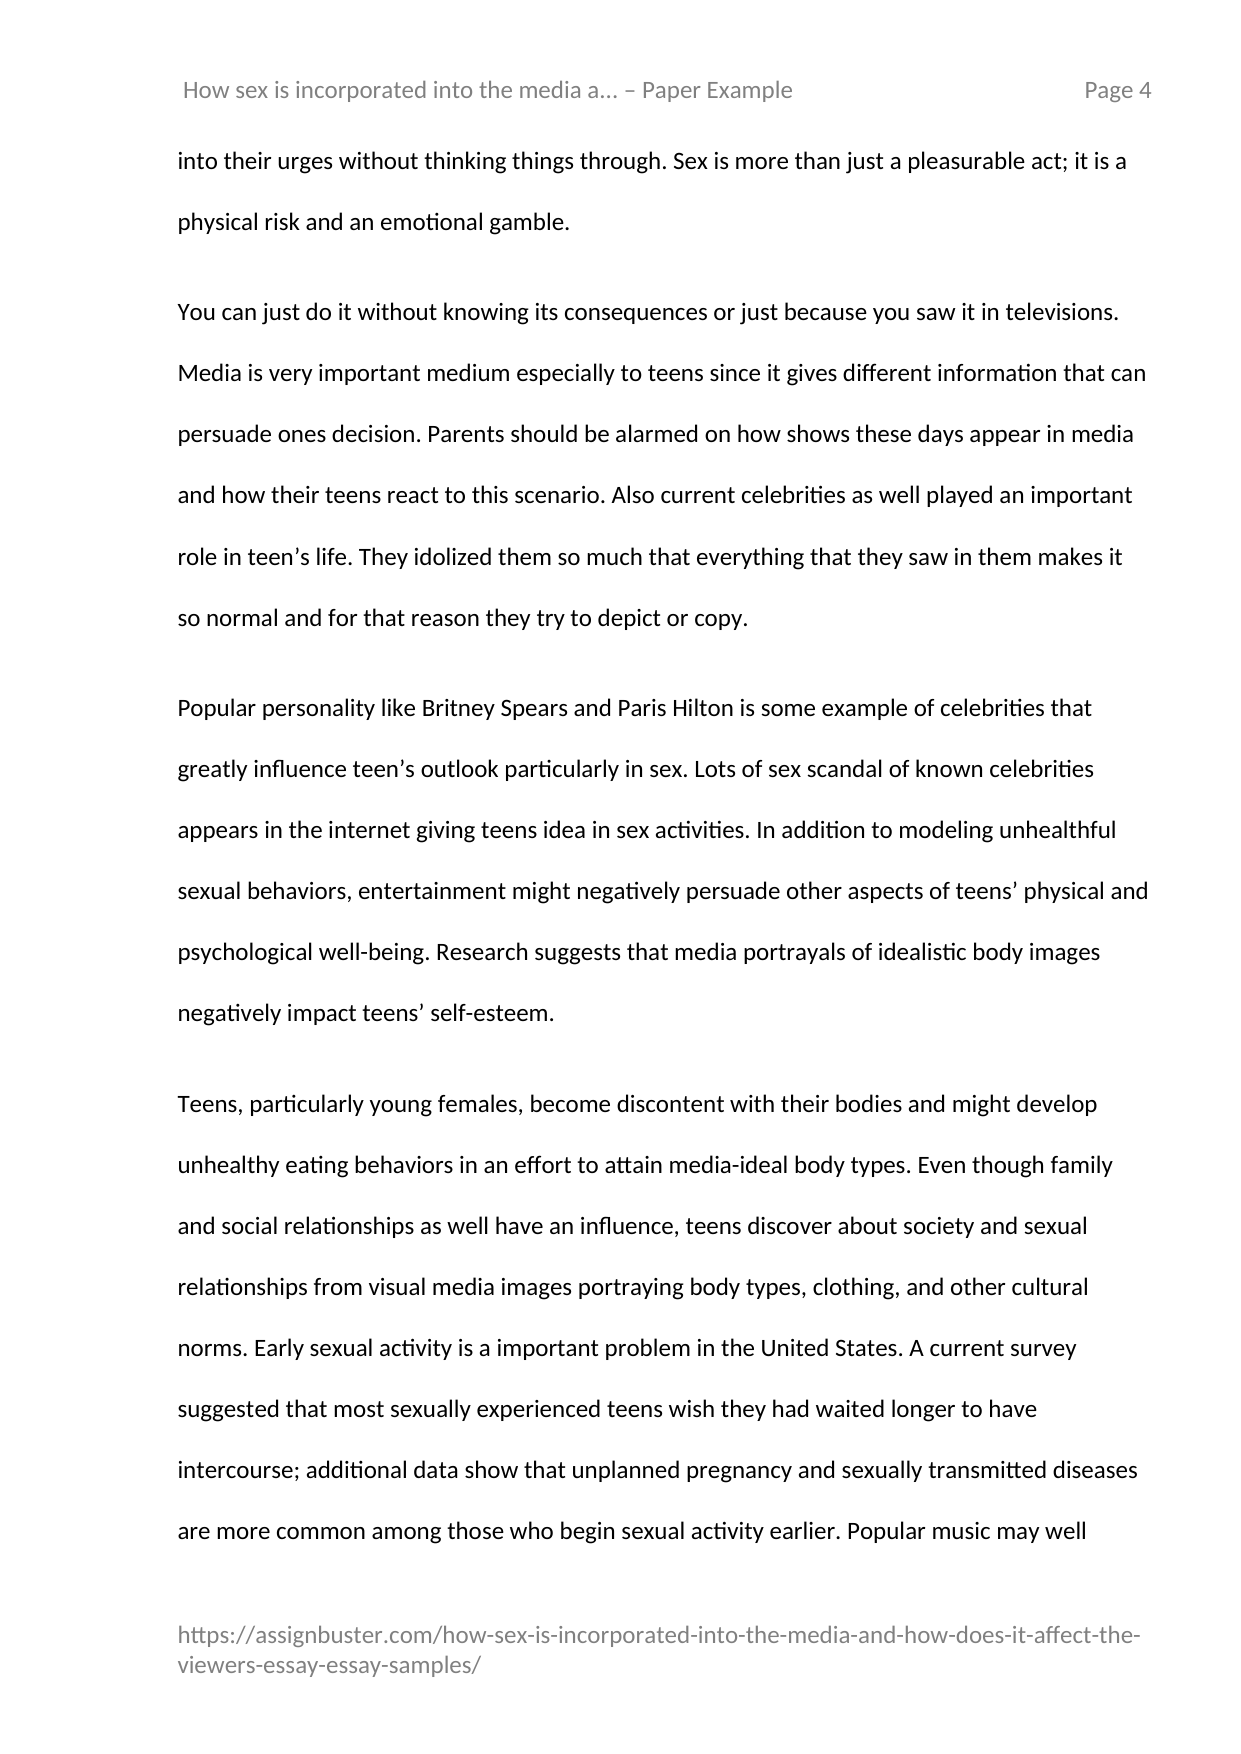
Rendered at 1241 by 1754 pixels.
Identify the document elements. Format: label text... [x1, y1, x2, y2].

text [177, 145, 1152, 237]
text You can just do it without knowing its consequences or just because you saw it in televisions. Media is very important medium especially to teens since it gives different information that can persuade ones decision. Parents should be alarmed on how shows these days appear in media and how their teens react to this scenario. Also current celebrities as well played an important role in teen’s life. They idolized them so much that everything that they saw in them makes it so normal and for that reason they try to depict or copy. [177, 297, 1152, 632]
text Popular personality like Britney Spears and Paris Hilton is some example of celebrities that greatly influence teen’s outlook particularly in sex. Lots of sex scandal of known celebrities appears in the internet giving teens idea in sex activities. In addition to modeling unhealthful sexual behaviors, entertainment might negatively persuade other aspects of teens’ physical and psychological well-being. Research suggests that media portrayals of idealistic body images negatively impact teens’ self-esteem. [177, 692, 1152, 1028]
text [177, 1088, 1152, 1546]
